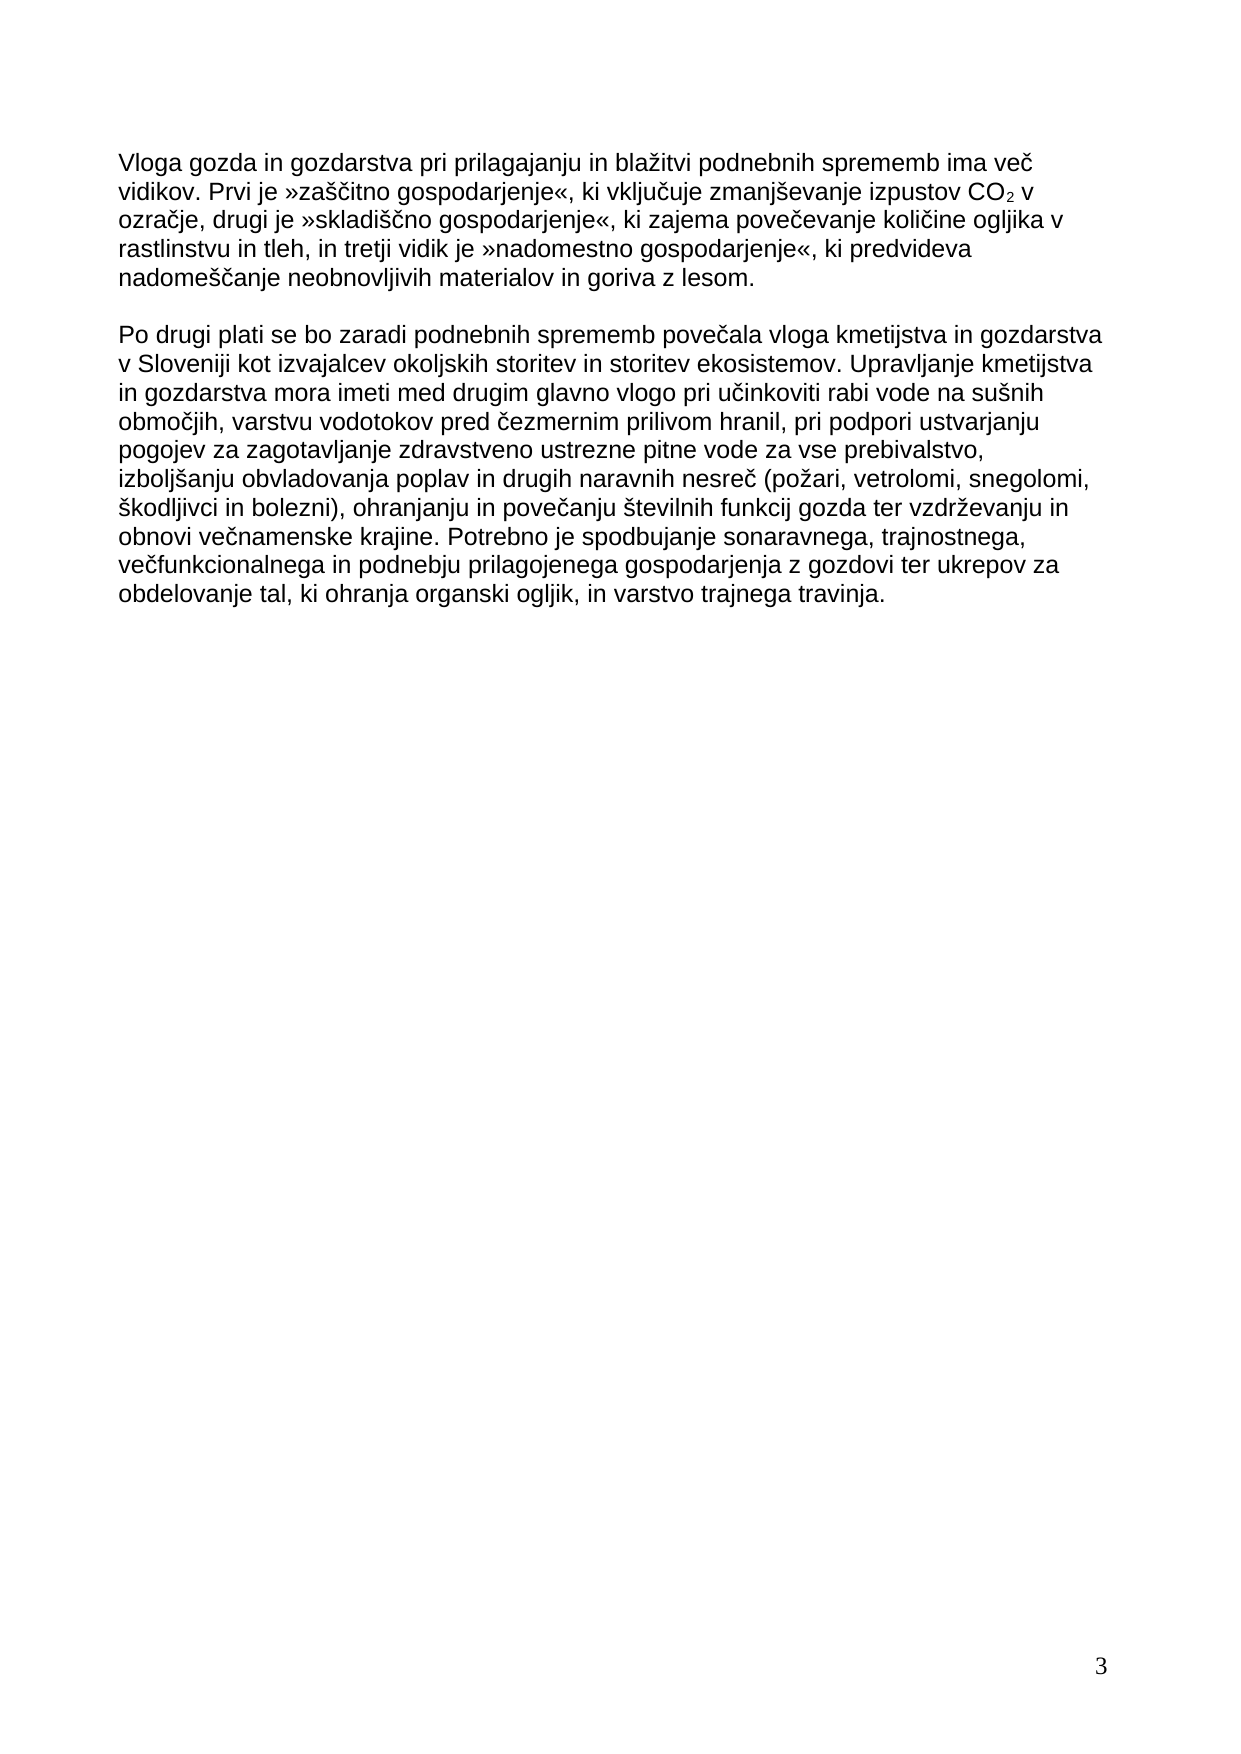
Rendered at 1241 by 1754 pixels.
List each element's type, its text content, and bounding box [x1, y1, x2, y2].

text Po drugi plati se bo zaradi podnebnih sprememb povečala vloga kmetijstva in gozdarstva v Sloveniji kot izvajalcev okoljskih storitev in storitev ekosistemov. Upravljanje kmetijstva in gozdarstva mora imeti med drugim glavno vlogo pri učinkoviti rabi vode na sušnih območjih, varstvu vodotokov pred čezmernim prilivom hranil, pri podpori ustvarjanju pogojev za zagotavljanje zdravstveno ustrezne pitne vode za vse prebivalstvo, izboljšanju obvladovanja poplav in drugih naravnih nesreč (požari, vetrolomi, snegolomi, škodljivci in bolezni), ohranjanju in povečanju številnih funkcij gozda ter vzdrževanju in obnovi večnamenske krajine. Potrebno je spodbujanje sonaravnega, trajnostnega, večfunkcionalnega in podnebju prilagojenega gospodarjenja z gozdovi ter ukrepov za obdelovanje tal, ki ohranja organski ogljik, in varstvo trajnega travinja. [118, 320, 1107, 608]
text Vloga gozda in gozdarstva pri prilagajanju in blažitvi podnebnih sprememb ima več vidikov. Prvi je »zaščitno gospodarjenje«, ki vključuje zmanjševanje izpustov CO2 v ozračje, drugi je »skladiščno gospodarjenje«, ki zajema povečevanje količine ogljika v rastlinstvu in tleh, in tretji vidik je »nadomestno gospodarjenje«, ki predvideva nadomeščanje neobnovljivih materialov in goriva z lesom. [118, 148, 1107, 291]
